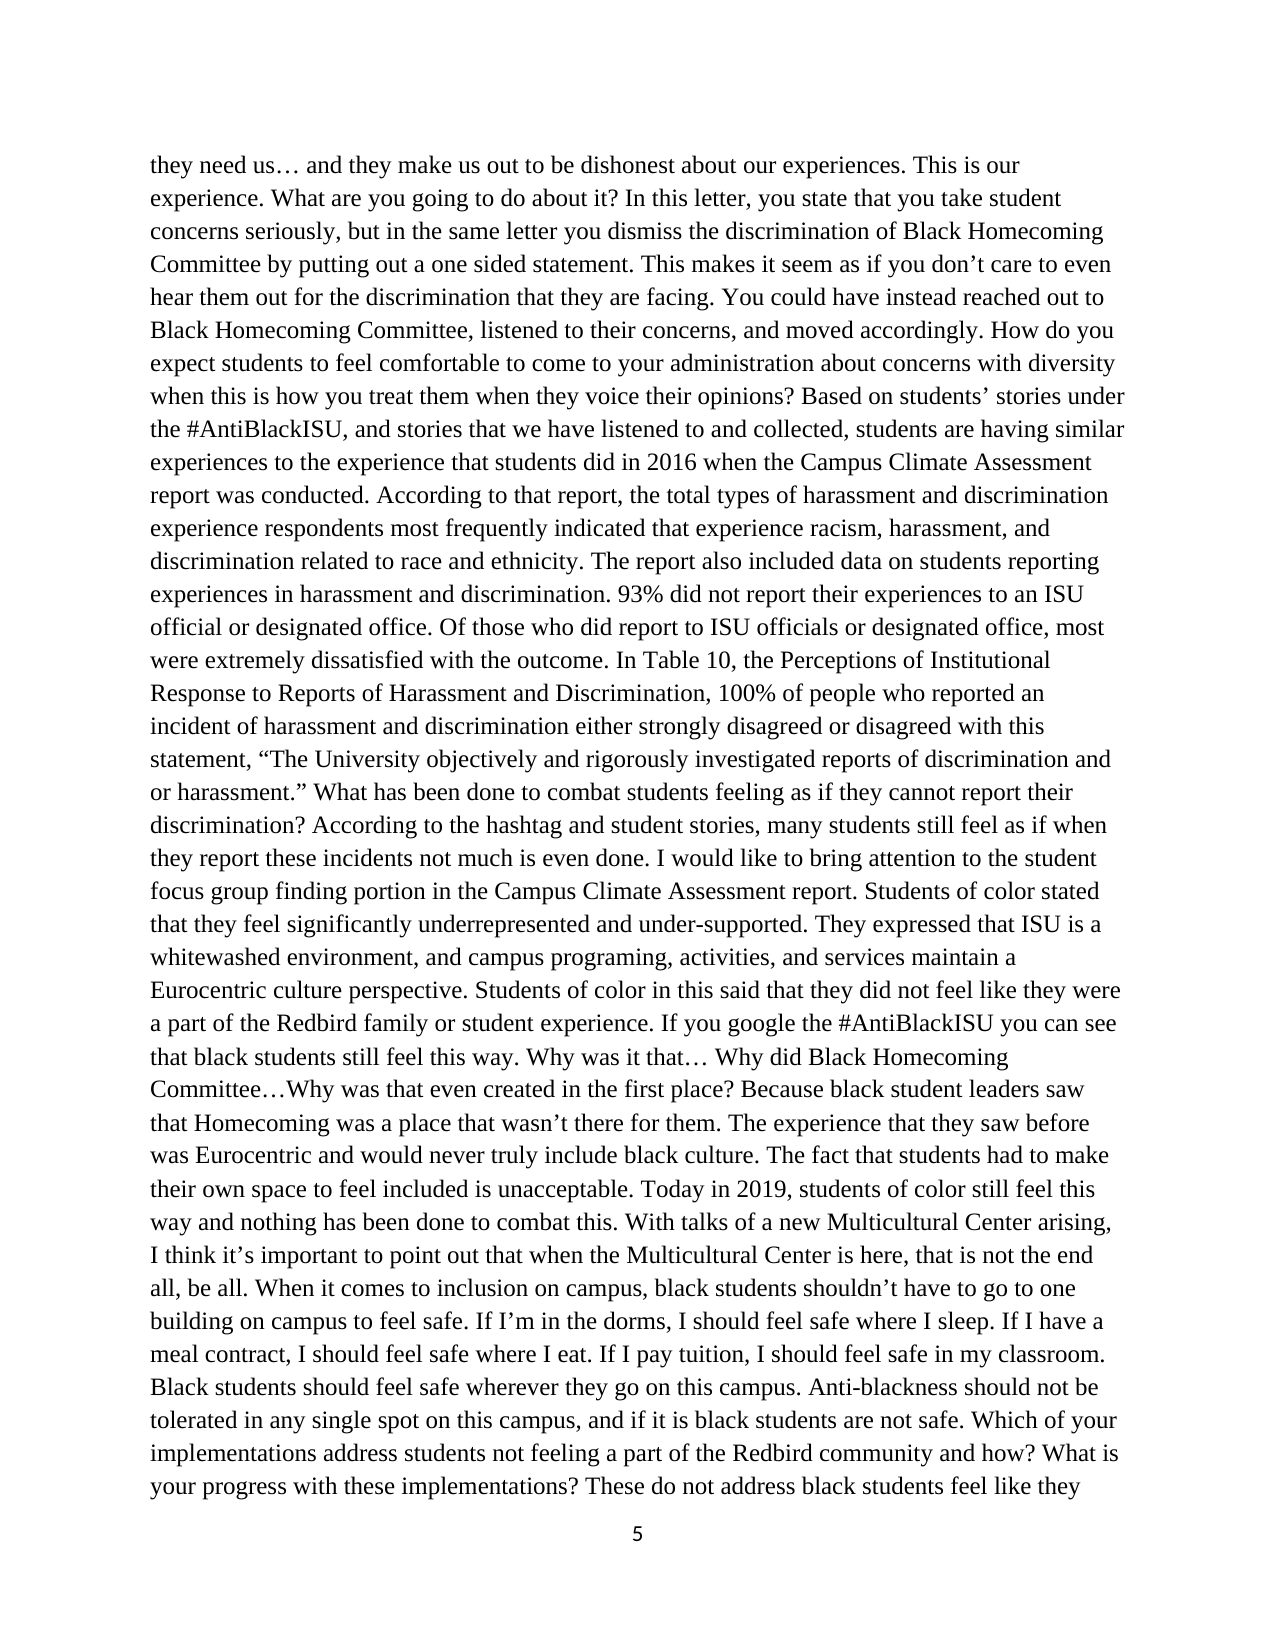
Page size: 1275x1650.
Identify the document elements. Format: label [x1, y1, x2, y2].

text [150, 150, 1125, 1499]
